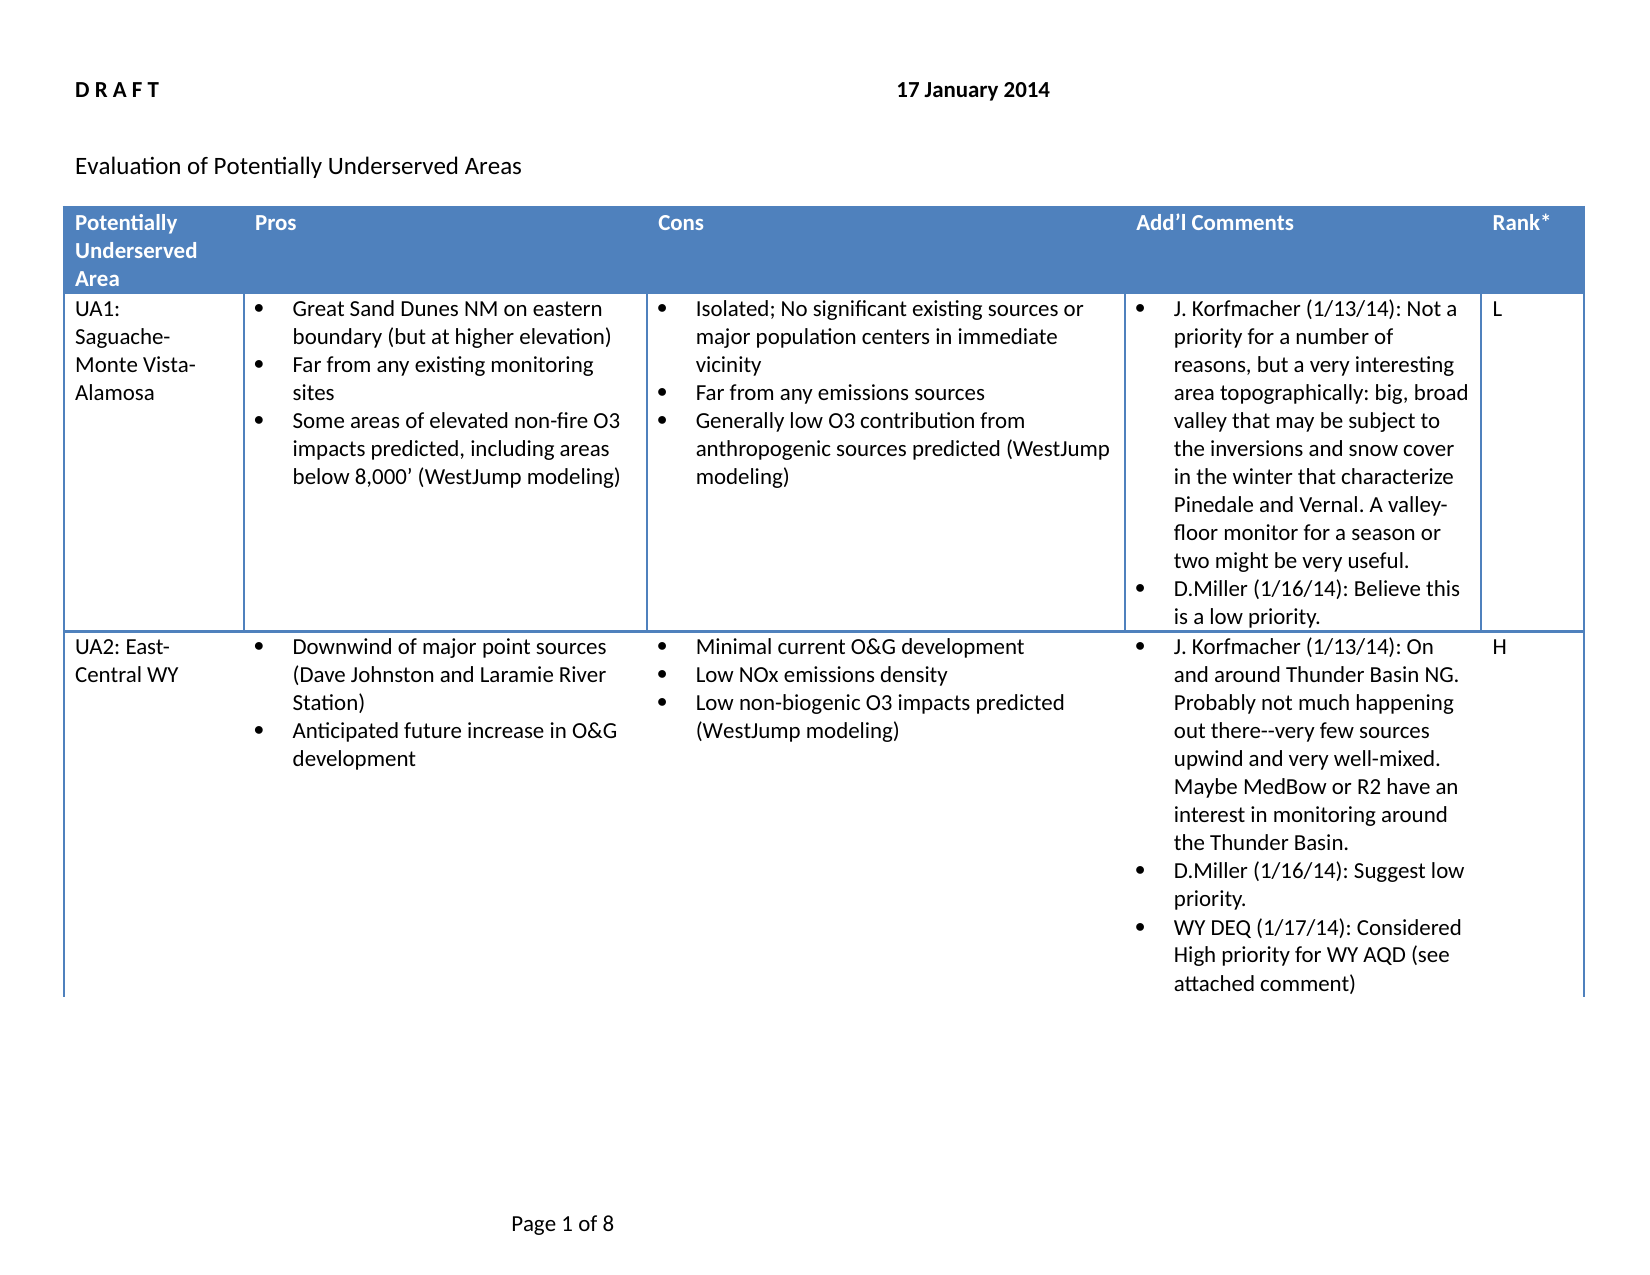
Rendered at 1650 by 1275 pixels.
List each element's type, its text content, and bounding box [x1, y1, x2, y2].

text Evaluation of Potentially Underserved Areas [75, 150, 1612, 181]
table_cell Great Sand Dunes NM on eastern boundary (but at higher elevation) Far from any existing monitoring sites Some areas of elevated non-fire O3 impacts predicted, including areas below 8,000’ (WestJump modeling) [245, 294, 646, 630]
table_header Potentially Underserved Area [65, 208, 244, 292]
table_header Add’l Comments [1125, 208, 1481, 292]
table_cell UA2: East-Central WY [65, 633, 244, 997]
table_cell Isolated; No significant existing sources or major population centers in immediate vicinity Far from any emissions sources Generally low O3 contribution from anthropogenic sources predicted (WestJump modeling) [648, 294, 1124, 630]
table_header Rank* [1481, 208, 1583, 292]
table_cell H [1481, 633, 1583, 997]
table_cell L [1482, 294, 1583, 630]
table_cell J. Korfmacher (1/13/14): On and around Thunder Basin NG. Probably not much happening out there--very few sources upwind and very well-mixed. Maybe MedBow or R2 have an interest in monitoring around the Thunder Basin. D.Miller (1/16/14): Suggest low priority. WY DEQ (1/17/14): Considered High priority for WY AQD (see attached comment) [1125, 633, 1481, 997]
table_cell UA1: Saguache-Monte Vista-Alamosa [65, 294, 243, 630]
table_header Pros [244, 208, 647, 292]
table_header Cons [647, 208, 1125, 292]
table_cell J. Korfmacher (1/13/14): Not a priority for a number of reasons, but a very interesting area topographically: big, broad valley that may be subject to the inversions and snow cover in the winter that characterize Pinedale and Vernal. A valley-floor monitor for a season or two might be very useful. D.Miller (1/16/14): Believe this is a low priority. [1126, 294, 1480, 630]
table_cell Downwind of major point sources (Dave Johnston and Laramie River Station) Anticipated future increase in O&G development [244, 633, 647, 997]
table_cell Minimal current O&G development Low NOx emissions density Low non-biogenic O3 impacts predicted (WestJump modeling) [647, 633, 1125, 997]
